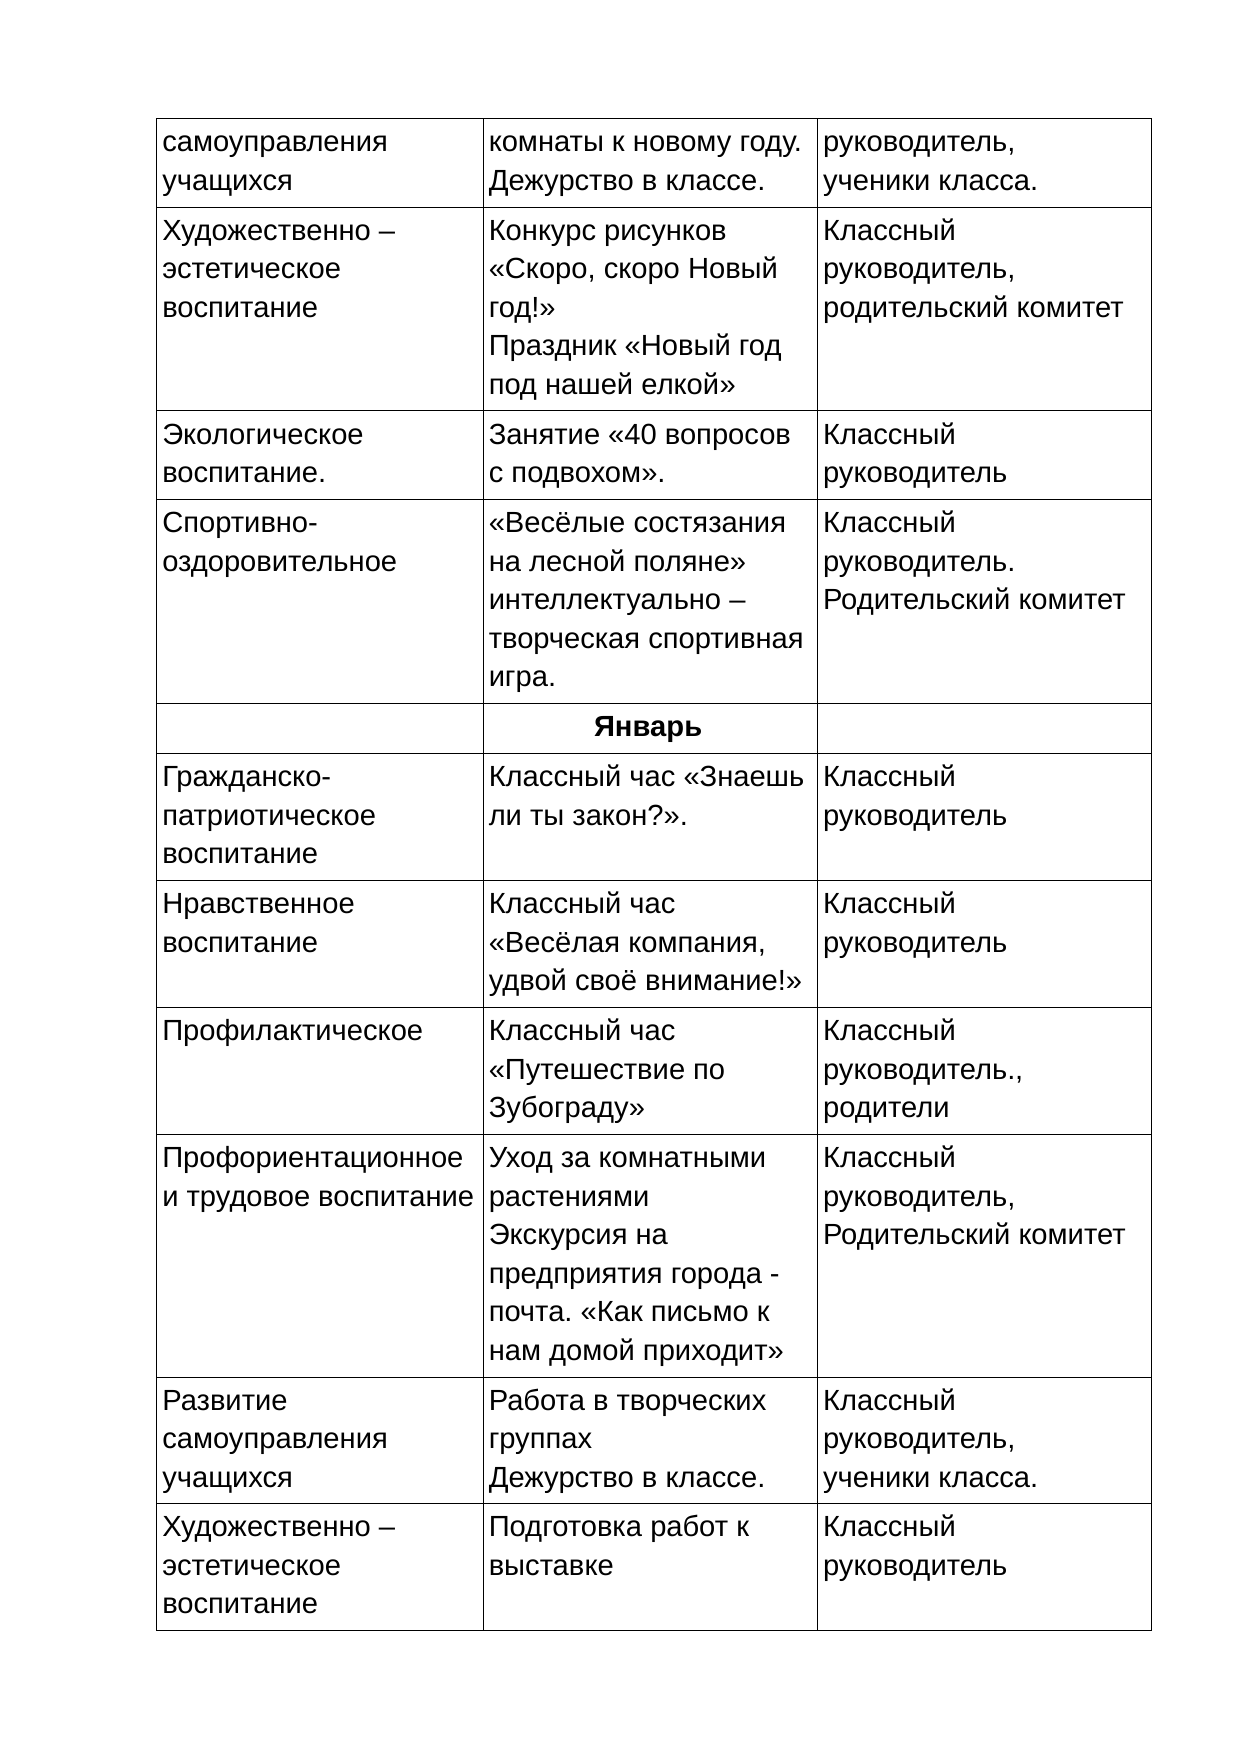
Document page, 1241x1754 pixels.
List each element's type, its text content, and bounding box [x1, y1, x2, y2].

table_cell Классный час «Знаешь ли ты закон?». [484, 754, 817, 880]
table_cell Гражданско-патриотическое воспитание [157, 754, 483, 880]
table_cell Художественно – эстетическое воспитание [157, 208, 483, 410]
table_cell Классный руководитель, родительский комитет [818, 208, 1151, 410]
table_cell Январь [484, 704, 817, 753]
table_cell Уход за комнатными растениями Экскурсия на предприятия города - почта. «Как письмо к нам домой приходит» [484, 1135, 817, 1376]
table_cell Нравственное воспитание [157, 881, 483, 1007]
table_cell Классный руководитель, Родительский комитет [818, 1135, 1151, 1376]
table_cell Классный час «Путешествие по Зубограду» [484, 1008, 817, 1134]
table_cell Классный час «Весёлая компания, удвой своё внимание!» [484, 881, 817, 1007]
table_cell Развитие самоуправления учащихся [157, 1378, 483, 1503]
table_cell «Весёлые состязания на лесной поляне» интеллектуально – творческая спортивная игра. [484, 500, 817, 703]
table_cell Профориентационное и трудовое воспитание [157, 1135, 483, 1376]
table_cell Подготовка работ к выставке [484, 1504, 817, 1630]
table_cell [818, 119, 1151, 206]
table_cell Спортивно-оздоровительное [157, 500, 483, 703]
table_cell Занятие «40 вопросов с подвохом». [484, 411, 817, 499]
table_cell Классный руководитель [818, 881, 1151, 1007]
table_cell [818, 704, 1151, 753]
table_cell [484, 119, 817, 206]
table_cell Художественно – эстетическое воспитание [157, 1504, 483, 1630]
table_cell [818, 1504, 1151, 1630]
table_cell Классный руководитель, ученики класса. [818, 1378, 1151, 1503]
table_cell Классный руководитель [818, 754, 1151, 880]
table_cell Классный руководитель. Родительский комитет [818, 500, 1151, 703]
table_cell Конкурс рисунков «Скоро, скоро Новый год!» Праздник «Новый год под нашей елкой» [484, 208, 817, 410]
table_cell Классный руководитель [818, 411, 1151, 499]
table_cell [157, 704, 483, 753]
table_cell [157, 119, 483, 206]
table_cell Классный руководитель., родители [818, 1008, 1151, 1134]
table_cell Профилактическое [157, 1008, 483, 1134]
table_cell Экологическое воспитание. [157, 411, 483, 499]
table_cell Работа в творческих группах Дежурство в классе. [484, 1378, 817, 1503]
